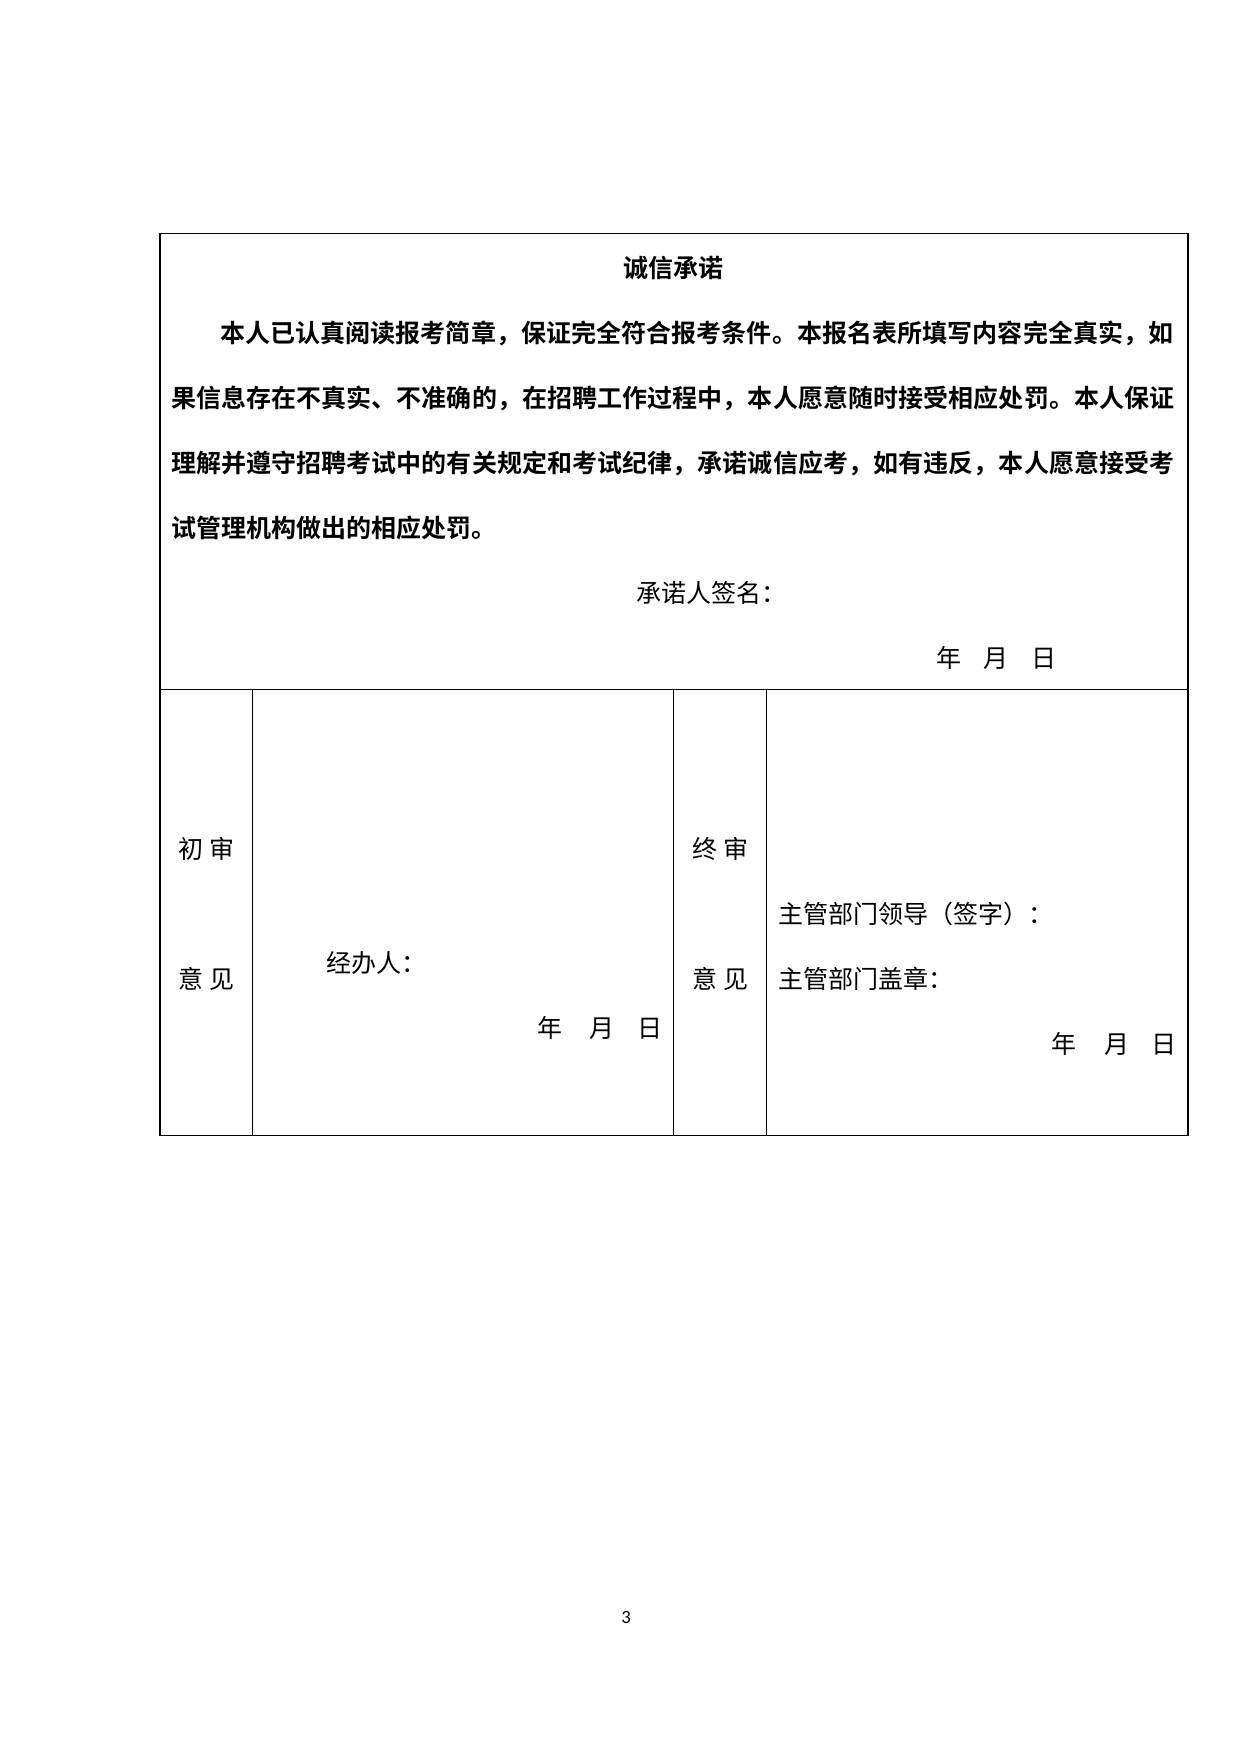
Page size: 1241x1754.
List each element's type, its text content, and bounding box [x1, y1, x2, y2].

table_cell 经办人： 年 月 日 [253, 690, 673, 1135]
table_cell 终 审 意 见 [674, 690, 766, 1135]
table_cell 主管部门领导（签字）： 主管部门盖章： 年 月 日 [767, 690, 1187, 1135]
table_cell 初 审 意 见 [161, 690, 252, 1135]
table_cell 诚信承诺 本人已认真阅读报考简章，保证完全符合报考条件。本报名表所填写内容完全真实，如果信息存在不真实、不准确的，在招聘工作过程中，本人愿意随时接受相应处罚。本人保证理解并遵守招聘考试中的有关规定和考试纪律，承诺诚信应考，如有违反，本人愿意接受考试管理机构做出的相应处罚。 承诺人签名： 年 月 日 [161, 234, 1187, 689]
